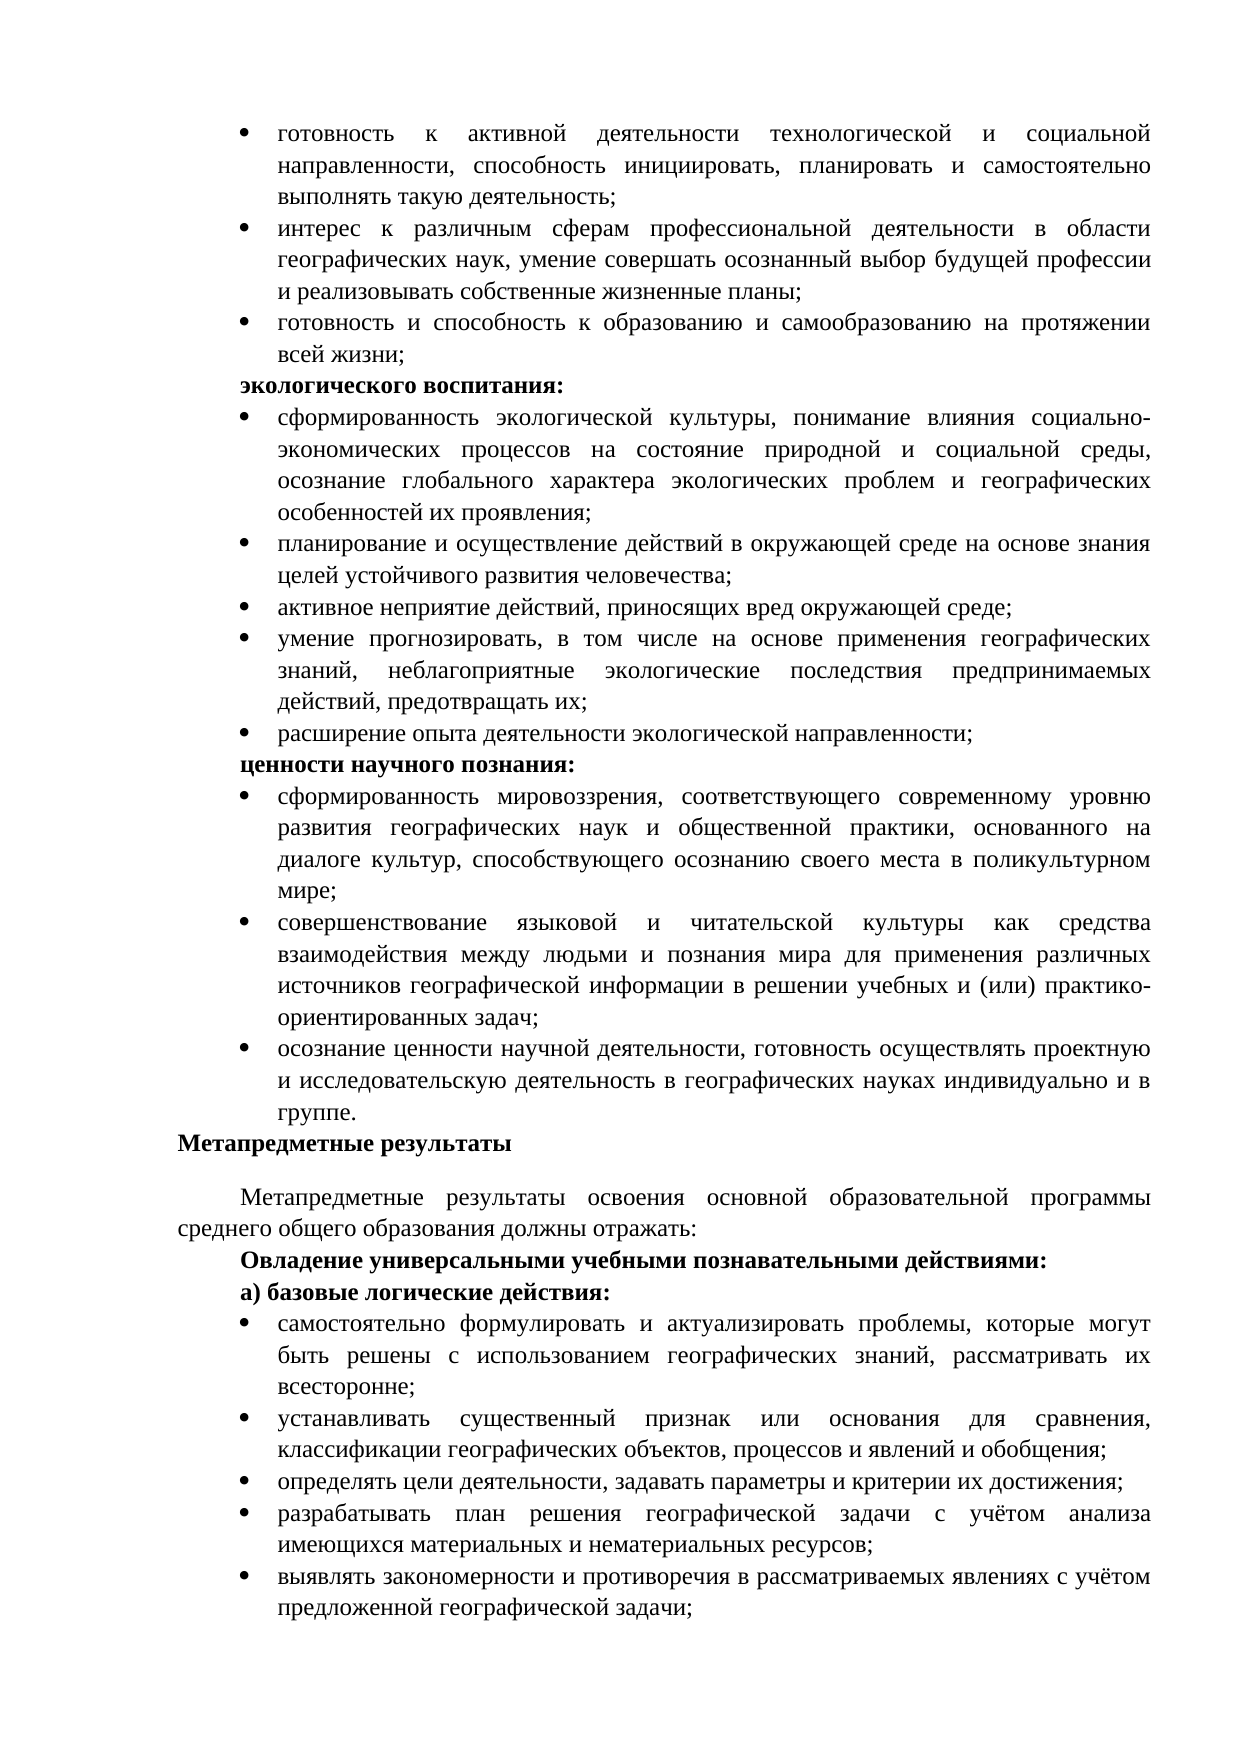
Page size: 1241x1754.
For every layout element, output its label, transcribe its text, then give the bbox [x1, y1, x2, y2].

list расширение опыта деятельности экологической направленности; [240, 718, 1152, 747]
text ценности научного познания: [177, 749, 1152, 778]
list совершенствование языковой и читательской культуры как средства взаимодействия между людьми и познания мира для применения различных источников географической информации в решении учебных и (или) практико-ориентированных задач; [240, 907, 1152, 1031]
list сформированность мировоззрения, соответствующего современному уровню развития географических наук и общественной практики, основанного на диалоге культур, способствующего осознанию своего места в поликультурном мире; [240, 781, 1152, 904]
list готовность к активной деятельности технологической и социальной направленности, способность инициировать, планировать и самостоятельно выполнять такую деятельность; [240, 118, 1152, 210]
list активное неприятие действий, приносящих вред окружающей среде; [240, 592, 1152, 620]
text а) базовые логические действия: [177, 1277, 1152, 1305]
text Метапредметные результаты [177, 1128, 1152, 1157]
text Метапредметные результаты освоения основной образовательной программы среднего общего образования должны отражать: [177, 1182, 1152, 1242]
list самостоятельно формулировать и актуализировать проблемы, которые могут быть решены с использованием географических знаний, рассматривать их всесторонне; [240, 1308, 1152, 1400]
list разрабатывать план решения географической задачи с учётом анализа имеющихся материальных и нематериальных ресурсов; [240, 1498, 1152, 1558]
list определять цели деятельности, задавать параметры и критерии их достижения; [240, 1466, 1152, 1495]
list устанавливать существенный признак или основания для сравнения, классификации географических объектов, процессов и явлений и обобщения; [240, 1403, 1152, 1463]
text экологического воспитания: [177, 371, 1152, 399]
list умение прогнозировать, в том числе на основе применения географических знаний, неблагоприятные экологические последствия предпринимаемых действий, предотвращать их; [240, 623, 1152, 715]
text Овладение универсальными учебными познавательными действиями: [177, 1245, 1152, 1274]
list планирование и осуществление действий в окружающей среде на основе знания целей устойчивого развития человечества; [240, 528, 1152, 589]
list сформированность экологической культуры, понимание влияния социально-экономических процессов на состояние природной и социальной среды, осознание глобального характера экологических проблем и географических особенностей их проявления; [240, 402, 1152, 526]
list осознание ценности научной деятельности, готовность осуществлять проектную и исследовательскую деятельность в географических науках индивидуально и в группе. [240, 1033, 1152, 1125]
list готовность и способность к образованию и самообразованию на протяжении всей жизни; [240, 307, 1152, 368]
list интерес к различным сферам профессиональной деятельности в области географических наук, умение совершать осознанный выбор будущей профессии и реализовывать собственные жизненные планы; [240, 213, 1152, 305]
list выявлять закономерности и противоречия в рассматриваемых явлениях с учётом предложенной географической задачи; [240, 1561, 1152, 1621]
